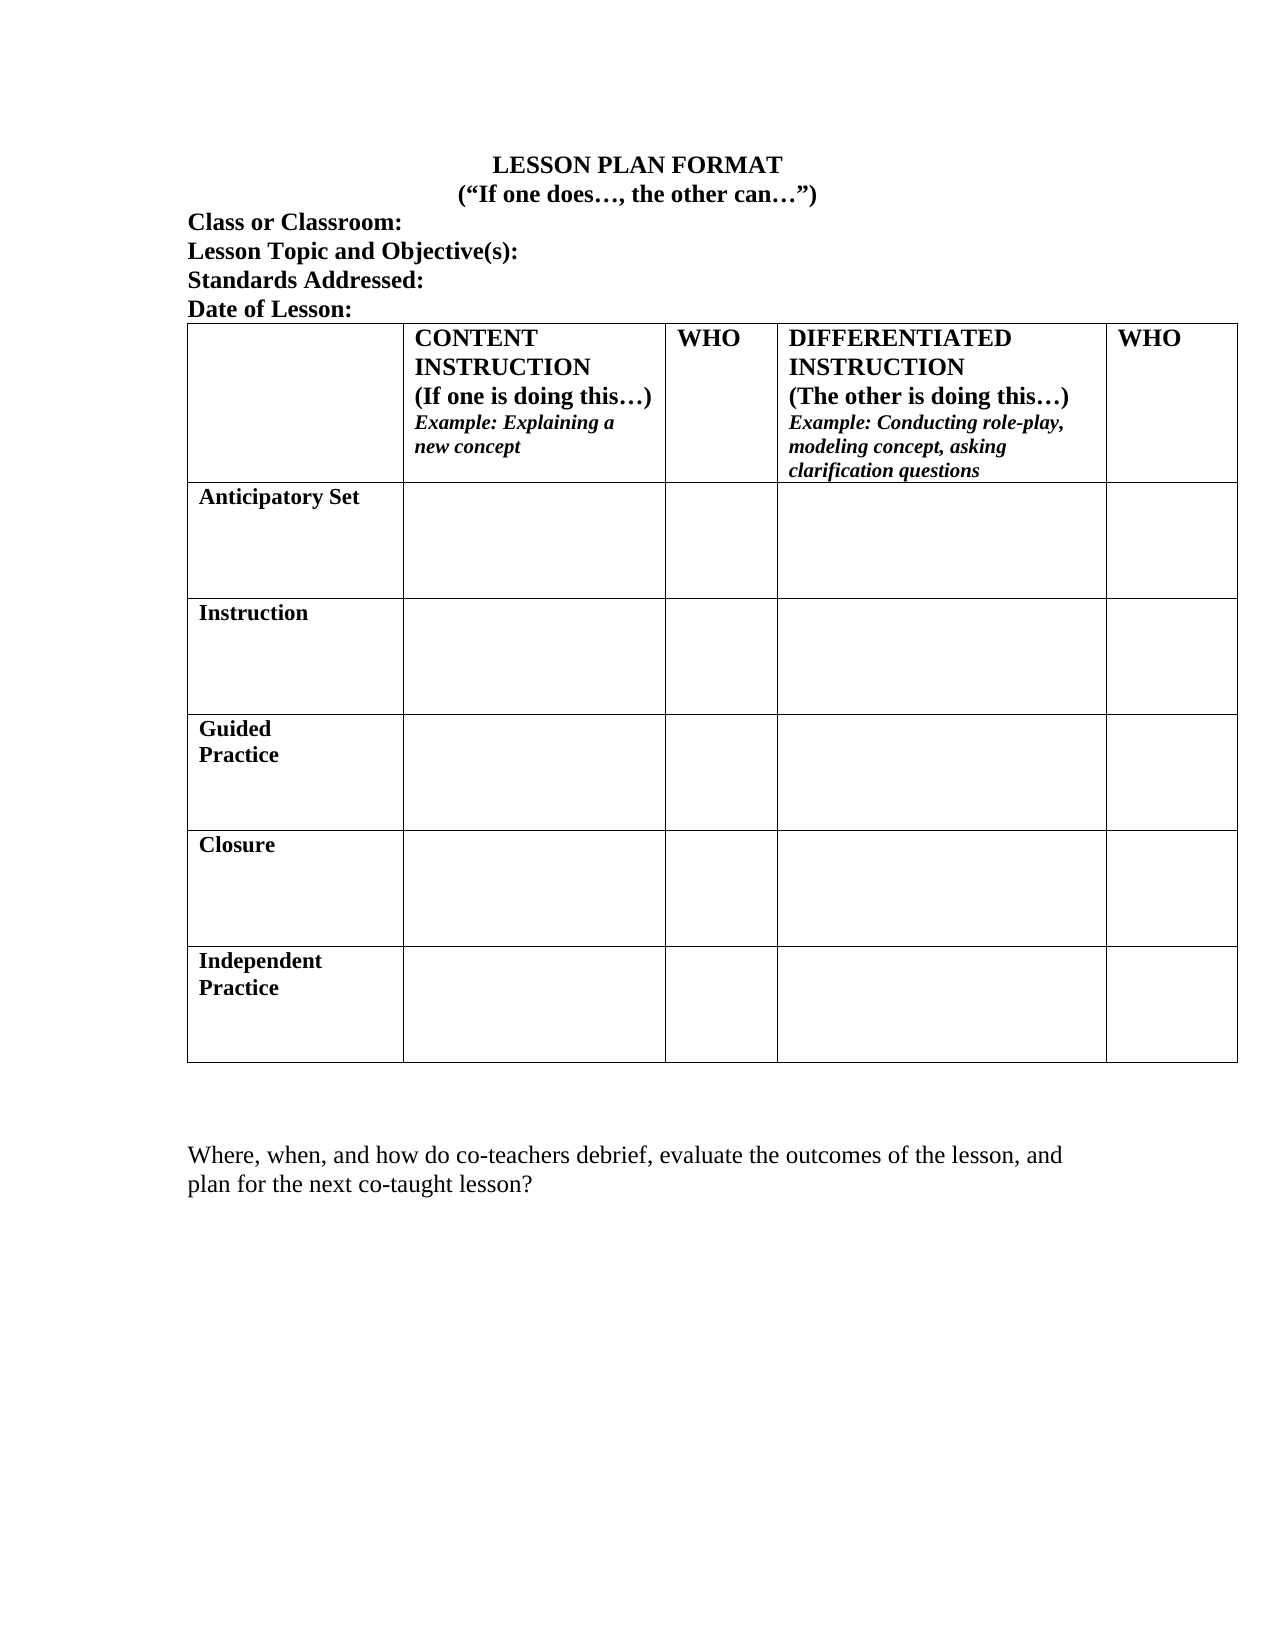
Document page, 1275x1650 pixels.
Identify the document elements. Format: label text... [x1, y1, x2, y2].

text Where, when, and how do co-teachers debrief, evaluate the outcomes of the lesson, and [187, 1140, 1087, 1169]
table_cell [778, 599, 1106, 714]
table_cell [1107, 831, 1237, 946]
table_cell [666, 831, 777, 946]
table_cell Independent Practice [188, 947, 403, 1062]
table_cell Anticipatory Set [188, 483, 403, 598]
table_header CONTENT INSTRUCTION (If one is doing this…) Example: Explaining a new concept [404, 324, 665, 482]
table_header WHO [666, 324, 777, 482]
table_cell [666, 947, 777, 1062]
table_cell [404, 483, 665, 598]
table_cell Guided Practice [188, 715, 403, 830]
table_cell [666, 599, 777, 714]
text LESSON PLAN FORMAT [187, 150, 1087, 179]
table_cell [1107, 715, 1237, 830]
table_cell Instruction [188, 599, 403, 714]
table_header WHO [1107, 324, 1237, 482]
text Class or Classroom: [187, 207, 1087, 236]
table_cell Closure [188, 831, 403, 946]
table_cell [404, 599, 665, 714]
table_header [188, 324, 403, 482]
table_cell [1107, 483, 1237, 598]
table_cell [778, 715, 1106, 830]
table_cell [666, 483, 777, 598]
table_cell [778, 947, 1106, 1062]
table_cell [1107, 947, 1237, 1062]
text Lesson Topic and Objective(s): [187, 236, 1087, 265]
table_cell [778, 483, 1106, 598]
table_cell [404, 831, 665, 946]
table_cell [404, 715, 665, 830]
table_cell [666, 715, 777, 830]
text Standards Addressed: [187, 265, 1087, 294]
table_cell [404, 947, 665, 1062]
table_header DIFFERENTIATED INSTRUCTION (The other is doing this…) Example: Conducting role-play, modeling concept, asking clarification questions [778, 324, 1106, 482]
text Date of Lesson: [187, 294, 1087, 322]
text plan for the next co-taught lesson? [187, 1169, 1087, 1198]
table_cell [778, 831, 1106, 946]
text (“If one does…, the other can…”) [187, 179, 1087, 207]
table_cell [1107, 599, 1237, 714]
